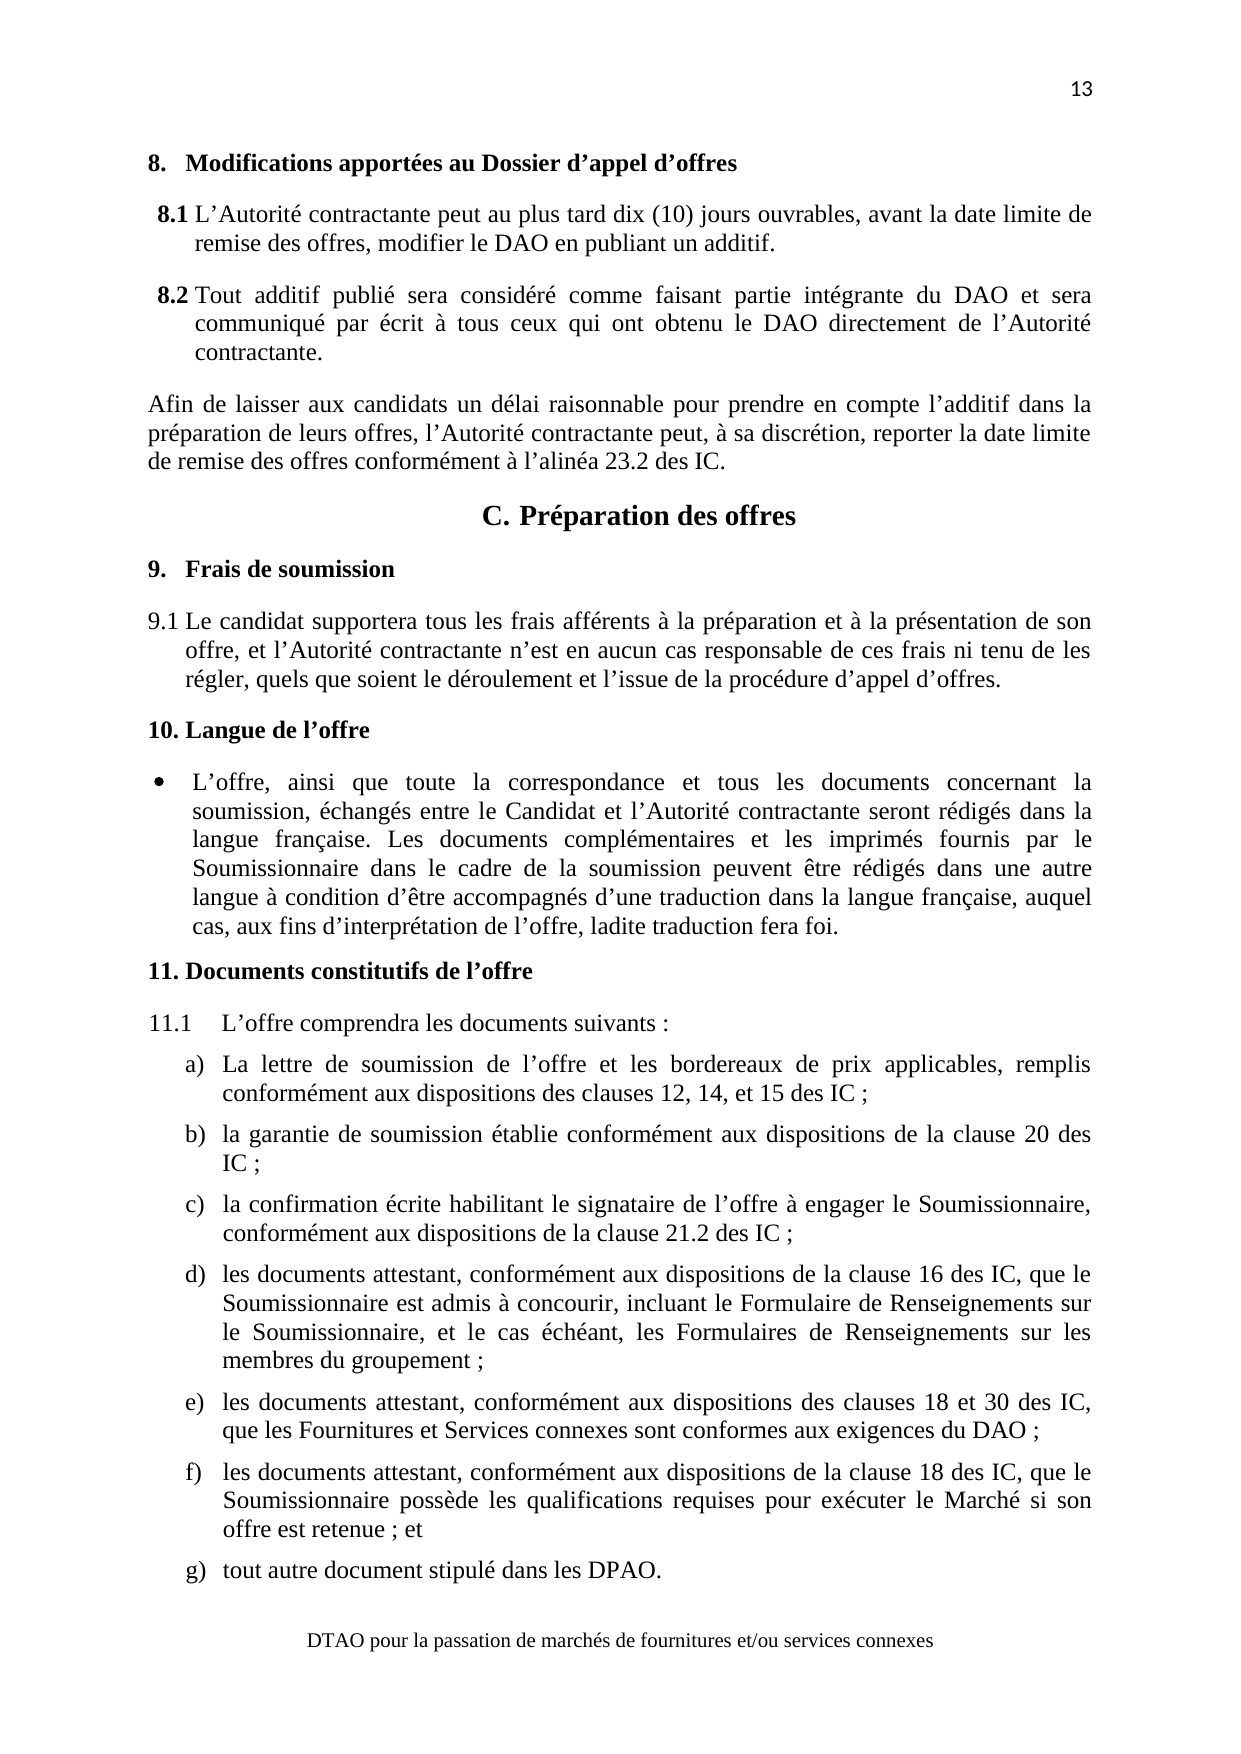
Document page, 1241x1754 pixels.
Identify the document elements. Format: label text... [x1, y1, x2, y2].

list Tout additif publié sera considéré comme faisant partie intégrante du DAO et sera communiqué par écrit à tous ceux qui ont obtenu le DAO directement de l’Autorité contractante. [157, 280, 1093, 366]
list les documents attestant, conformément aux dispositions de la clause 16 des IC, que le Soumissionnaire est admis à concourir, incluant le Formulaire de Renseignements sur le Soumissionnaire, et le cas échéant, les Formulaires de Renseignements sur les membres du groupement ; [185, 1259, 1093, 1374]
list tout autre document stipulé dans les DPAO. [185, 1555, 1093, 1584]
text Modifications apportées au Dossier d’appel d’offres [148, 148, 1093, 176]
text Afin de laisser aux candidats un délai raisonnable pour prendre en compte l’additif dans la préparation de leurs offres, l’Autorité contractante peut, à sa discrétion, reporter la date limite de remise des offres conformément à l’alinéa 23.2 des IC. [148, 389, 1093, 475]
list La lettre de soumission de l’offre et les bordereaux de prix applicables, remplis conformément aux dispositions des clauses 12, 14, et 15 des IC ; [185, 1049, 1093, 1107]
list Préparation des offres [185, 498, 1093, 532]
list la confirmation écrite habilitant le signataire de l’offre à engager le Soumissionnaire, conformément aux dispositions de la clause 21.2 des IC ; [185, 1189, 1093, 1247]
text Documents constitutifs de l’offre [148, 956, 1093, 985]
list L’Autorité contractante peut au plus tard dix (10) jours ouvrables, avant la date limite de remise des offres, modifier le DAO en publiant un additif. [157, 199, 1093, 257]
list L’offre comprendra les documents suivants : [148, 1008, 1093, 1037]
list L’offre, ainsi que toute la correspondance et tous les documents concernant la soumission, échangés entre le Candidat et l’Autorité contractante seront rédigés dans la langue française. Les documents complémentaires et les imprimés fournis par le Soumissionnaire dans le cadre de la soumission peuvent être rédigés dans une autre langue à condition d’être accompagnés d’une traduction dans la langue française, auquel cas, aux fins d’interprétation de l’offre, ladite traduction fera foi. [154, 767, 1093, 939]
list les documents attestant, conformément aux dispositions de la clause 18 des IC, que le Soumissionnaire possède les qualifications requises pour exécuter le Marché si son offre est retenue ; et [185, 1457, 1093, 1543]
text Frais de soumission [148, 554, 1093, 583]
text Langue de l’offre [148, 715, 1093, 744]
list Le candidat supportera tous les frais afférents à la préparation et à la présentation de son offre, et l’Autorité contractante n’est en aucun cas responsable de ces frais ni tenu de les régler, quels que soient le déroulement et l’issue de la procédure d’appel d’offres. [148, 606, 1093, 692]
list la garantie de soumission établie conformément aux dispositions de la clause 20 des IC ; [185, 1119, 1093, 1177]
list les documents attestant, conformément aux dispositions des clauses 18 et 30 des IC, que les Fournitures et Services connexes sont conformes aux exigences du DAO ; [185, 1387, 1093, 1444]
